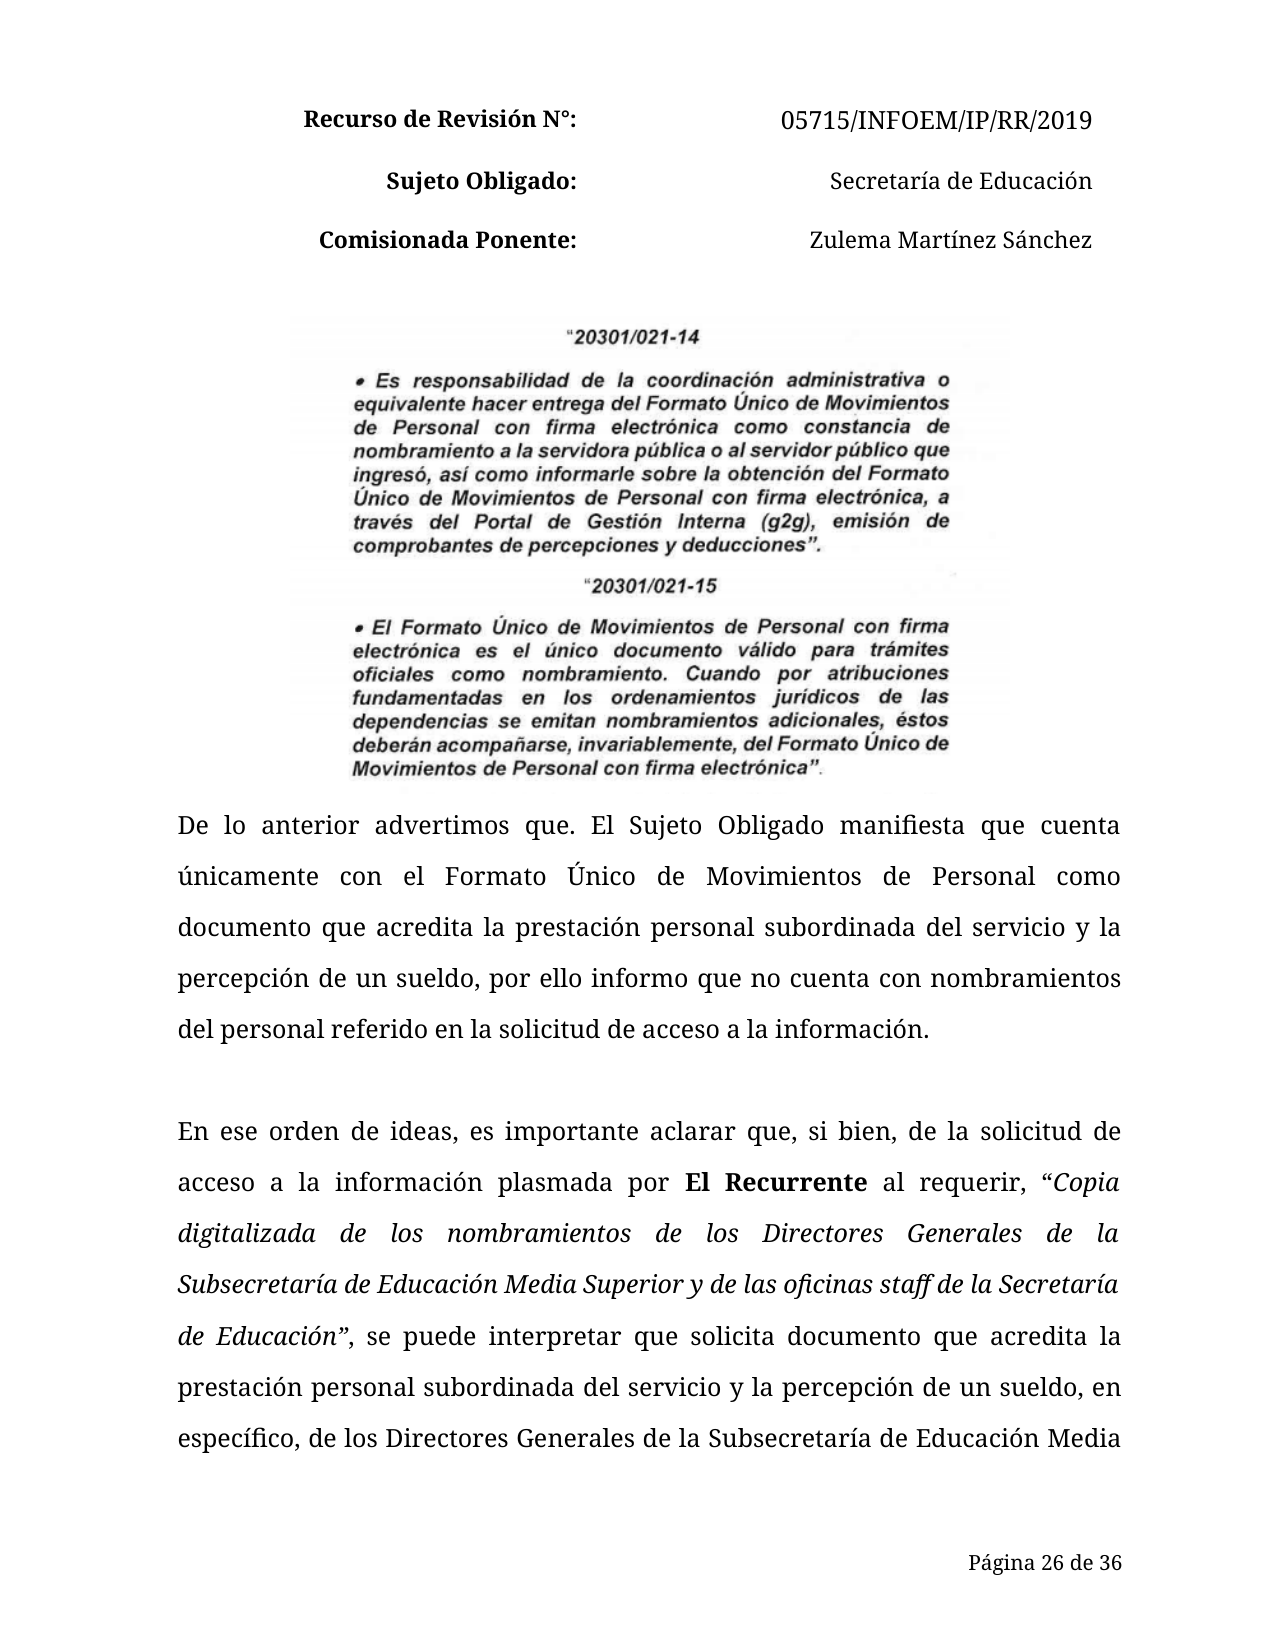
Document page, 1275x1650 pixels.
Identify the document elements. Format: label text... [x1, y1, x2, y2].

picture [289, 312, 1010, 794]
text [177, 1114, 1122, 1454]
text De lo anterior advertimos que. El Sujeto Obligado manifiesta que cuenta únicamente con el Formato Único de Movimientos de Personal como documento que acredita la prestación personal subordinada del servicio y la percepción de un sueldo, por ello informo que no cuenta con nombramientos del personal referido en la solicitud de acceso a la información. [177, 808, 1122, 1046]
